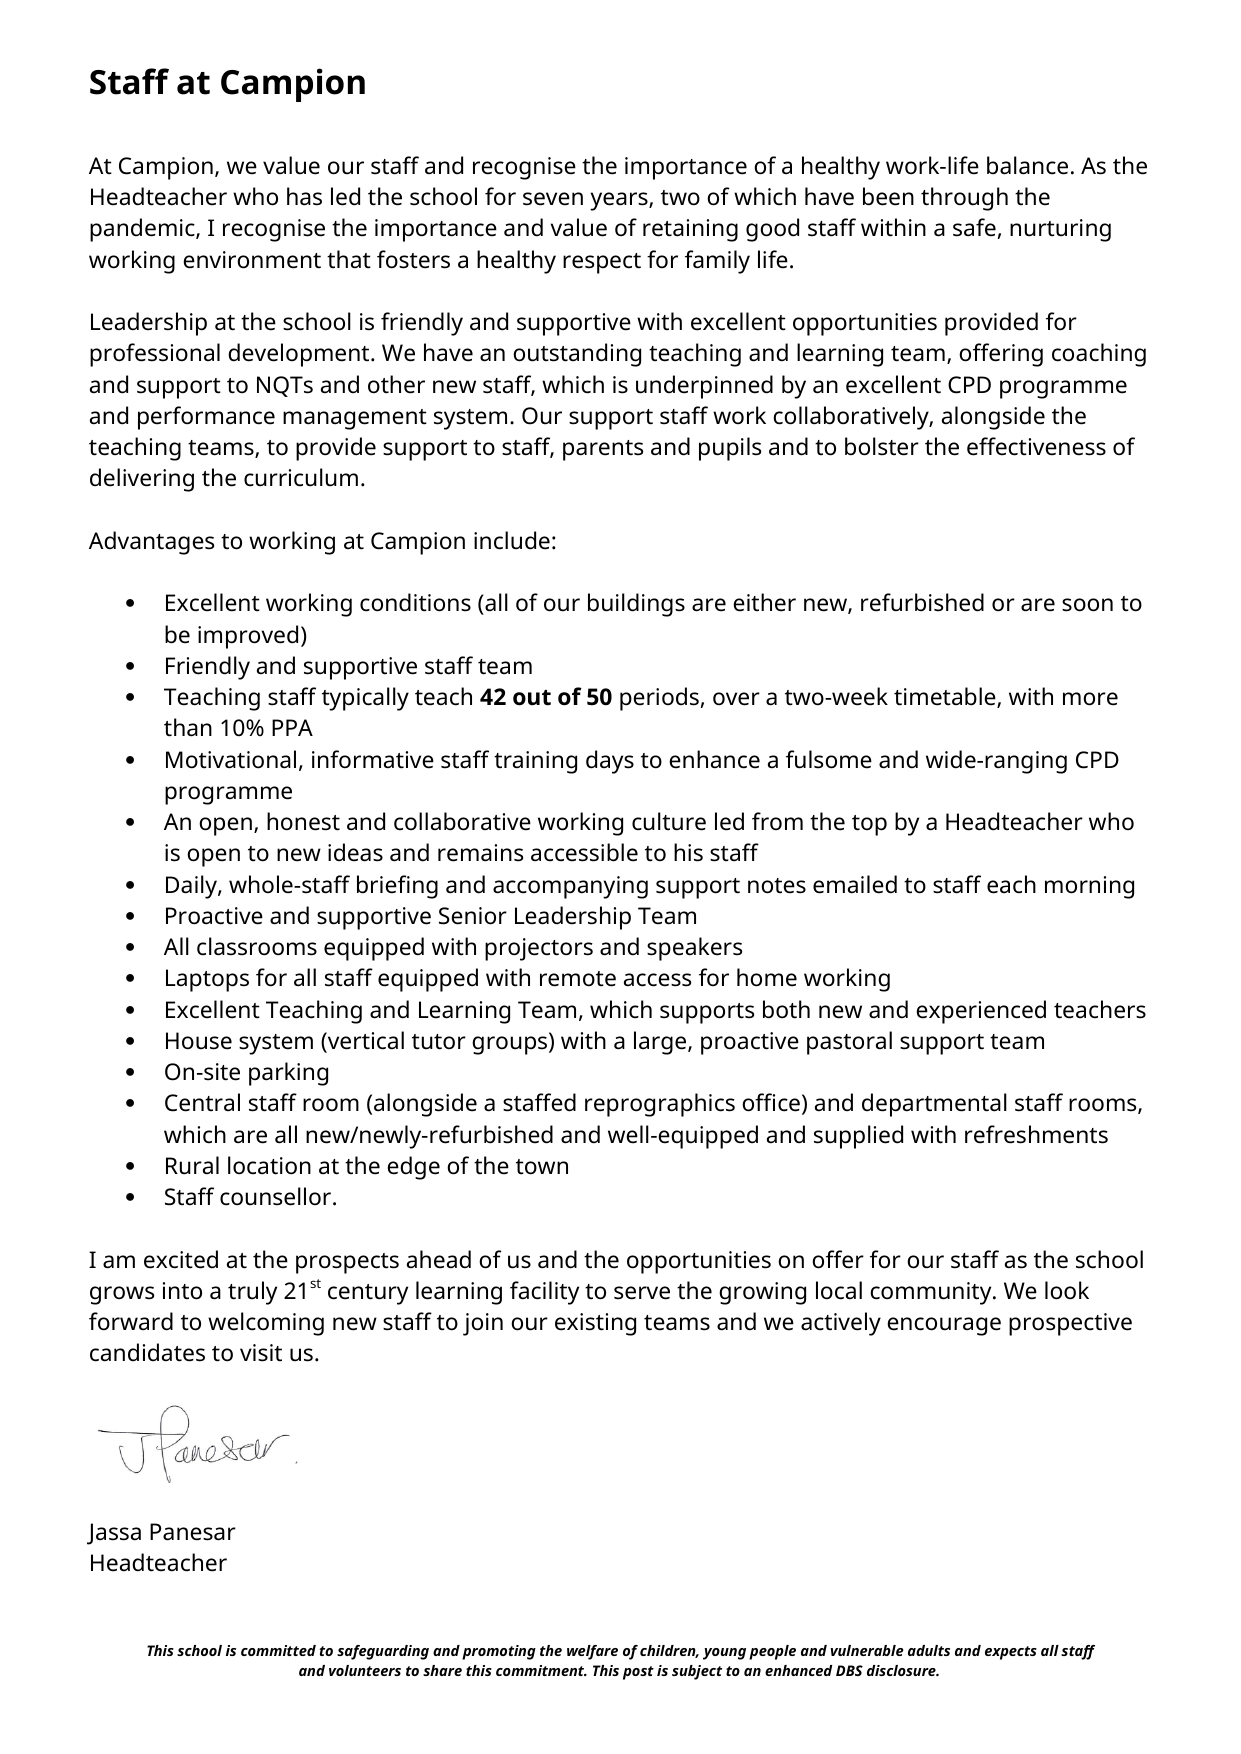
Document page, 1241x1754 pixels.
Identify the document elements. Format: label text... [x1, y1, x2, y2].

text At Campion, we value our staff and recognise the importance of a healthy work-life balance. As the Headteacher who has led the school for seven years, two of which have been through the pandemic, I recognise the importance and value of retaining good staff within a safe, nurturing working environment that fosters a healthy respect for family life. [89, 150, 1152, 275]
list Motivational, informative staff training days to enhance a fulsome and wide-ranging CPD programme [126, 744, 1152, 806]
picture [88, 1400, 299, 1485]
list An open, honest and collaborative working culture led from the top by a Headteacher who is open to new ideas and remains accessible to his staff [126, 806, 1152, 869]
text I am excited at the prospects ahead of us and the opportunities on offer for our staff as the school grows into a truly 21st century learning facility to serve the growing local community. We look forward to welcoming new staff to join our existing teams and we actively encourage prospective candidates to visit us. [89, 1244, 1152, 1369]
list Central staff room (alongside a staffed reprographics office) and departmental staff rooms, which are all new/newly-refurbished and well-equipped and supplied with refreshments [126, 1087, 1152, 1150]
list Daily, whole-staff briefing and accompanying support notes emailed to staff each morning [126, 869, 1152, 900]
list On-site parking [126, 1056, 1152, 1087]
list Excellent Teaching and Learning Team, which supports both new and experienced teachers [126, 994, 1152, 1025]
text Staff at Campion [89, 59, 1152, 104]
list Staff counsellor. [126, 1181, 1152, 1212]
list Laptops for all staff equipped with remote access for home working [126, 962, 1152, 994]
text Headteacher [89, 1547, 1152, 1578]
list House system (vertical tutor groups) with a large, proactive pastoral support team [126, 1025, 1152, 1056]
list Proactive and supportive Senior Leadership Team [126, 900, 1152, 931]
list Rural location at the edge of the town [126, 1150, 1152, 1181]
list All classrooms equipped with projectors and speakers [126, 931, 1152, 962]
text and volunteers to share this commitment. This post is subject to an enhanced DBS disclosure. [89, 1660, 1152, 1680]
text Leadership at the school is friendly and supportive with excellent opportunities provided for professional development. We have an outstanding teaching and learning team, offering coaching and support to NQTs and other new staff, which is underpinned by an excellent CPD programme and performance management system. Our support staff work collaboratively, alongside the teaching teams, to provide support to staff, parents and pupils and to bolster the effectiveness of delivering the curriculum. [89, 306, 1152, 494]
text Advantages to working at Campion include: [89, 525, 1152, 556]
text Jassa Panesar [89, 1516, 1152, 1547]
list Teaching staff typically teach 42 out of 50 periods, over a two-week timetable, with more than 10% PPA [126, 681, 1152, 744]
list Excellent working conditions (all of our buildings are either new, refurbished or are soon to be improved) [126, 587, 1152, 650]
list Friendly and supportive staff team [126, 650, 1152, 681]
text This school is committed to safeguarding and promoting the welfare of children, young people and vulnerable adults and expects all staff [89, 1641, 1152, 1660]
